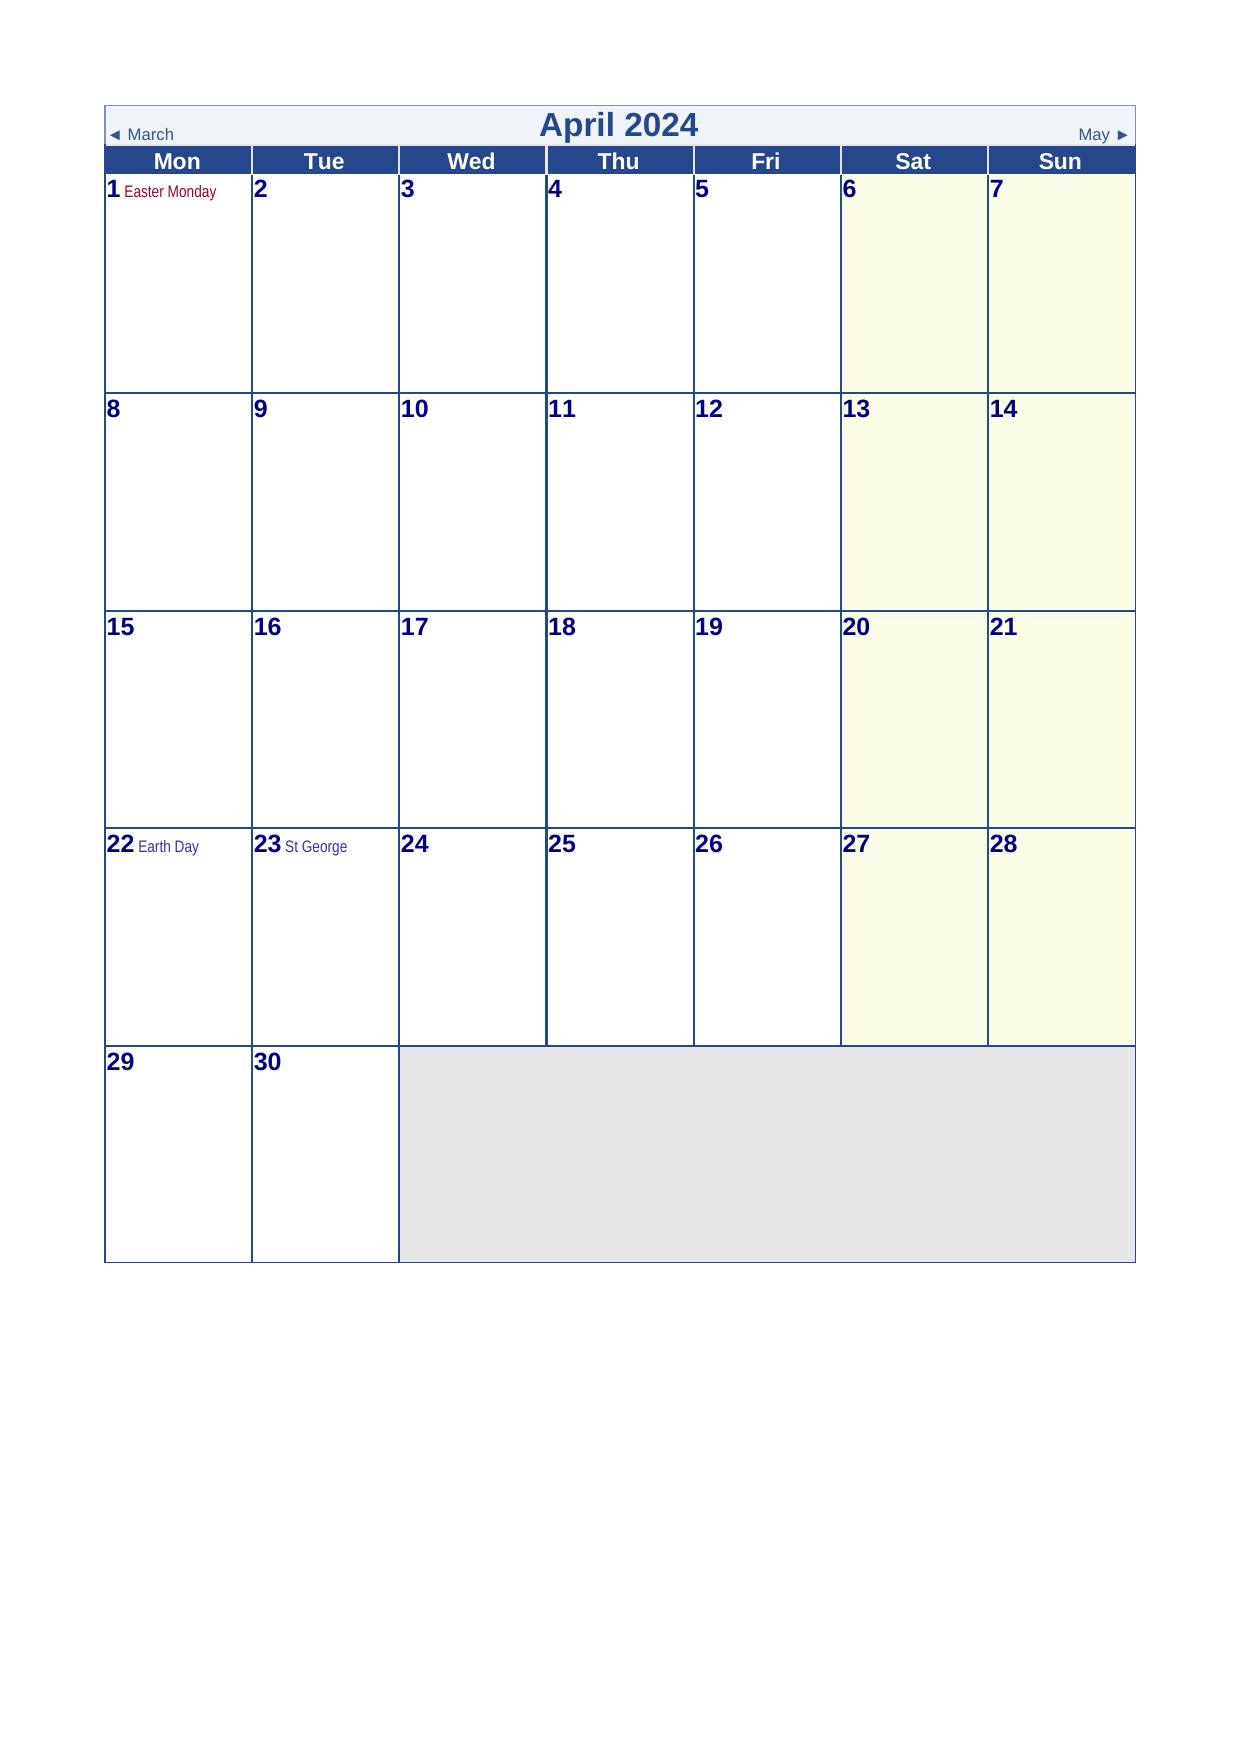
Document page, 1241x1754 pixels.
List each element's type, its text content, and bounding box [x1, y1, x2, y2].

table_cell 15 [106, 612, 251, 827]
table_cell 30 [253, 1047, 398, 1262]
table_cell 17 [400, 612, 545, 827]
table_cell 10 [400, 394, 545, 609]
table_cell 28 [989, 829, 1135, 1044]
table_cell Fri [695, 146, 840, 174]
table_cell Mon [106, 146, 251, 174]
table_cell 8 [106, 394, 251, 609]
table_cell 24 [400, 829, 545, 1044]
table_cell Sat [842, 146, 987, 174]
table_cell 11 [548, 394, 693, 609]
table_cell 26 [695, 829, 840, 1044]
table_cell 2 [253, 175, 398, 392]
table_header ◄ March [106, 106, 252, 144]
table_cell 9 [253, 394, 398, 609]
table_cell 13 [842, 394, 987, 609]
table_cell 27 [842, 829, 987, 1044]
table_cell 6 [842, 175, 987, 392]
table_cell Wed [400, 146, 545, 174]
table_cell 25 [548, 829, 693, 1044]
table_header May ► [988, 106, 1135, 144]
table_cell 22 Earth Day [106, 829, 251, 1044]
table_cell 18 [548, 612, 693, 827]
table_cell 3 [400, 175, 545, 392]
table_cell 1 Easter Monday [106, 175, 251, 392]
table_cell [400, 1047, 1135, 1262]
table_cell 21 [989, 612, 1135, 827]
table_cell Sun [989, 146, 1135, 174]
table_cell 23 St George [253, 829, 398, 1044]
table_cell 14 [989, 394, 1135, 609]
table_cell Thu [548, 146, 693, 174]
table_cell 12 [695, 394, 840, 609]
table_cell 16 [253, 612, 398, 827]
table_cell 5 [695, 175, 840, 392]
table_cell 4 [548, 175, 693, 392]
table_cell 19 [695, 612, 840, 827]
table_cell 29 [106, 1047, 251, 1262]
table_cell Tue [253, 146, 398, 174]
table_cell 7 [989, 175, 1135, 392]
table_header April 2024 [252, 106, 988, 144]
table_cell 20 [842, 612, 987, 827]
